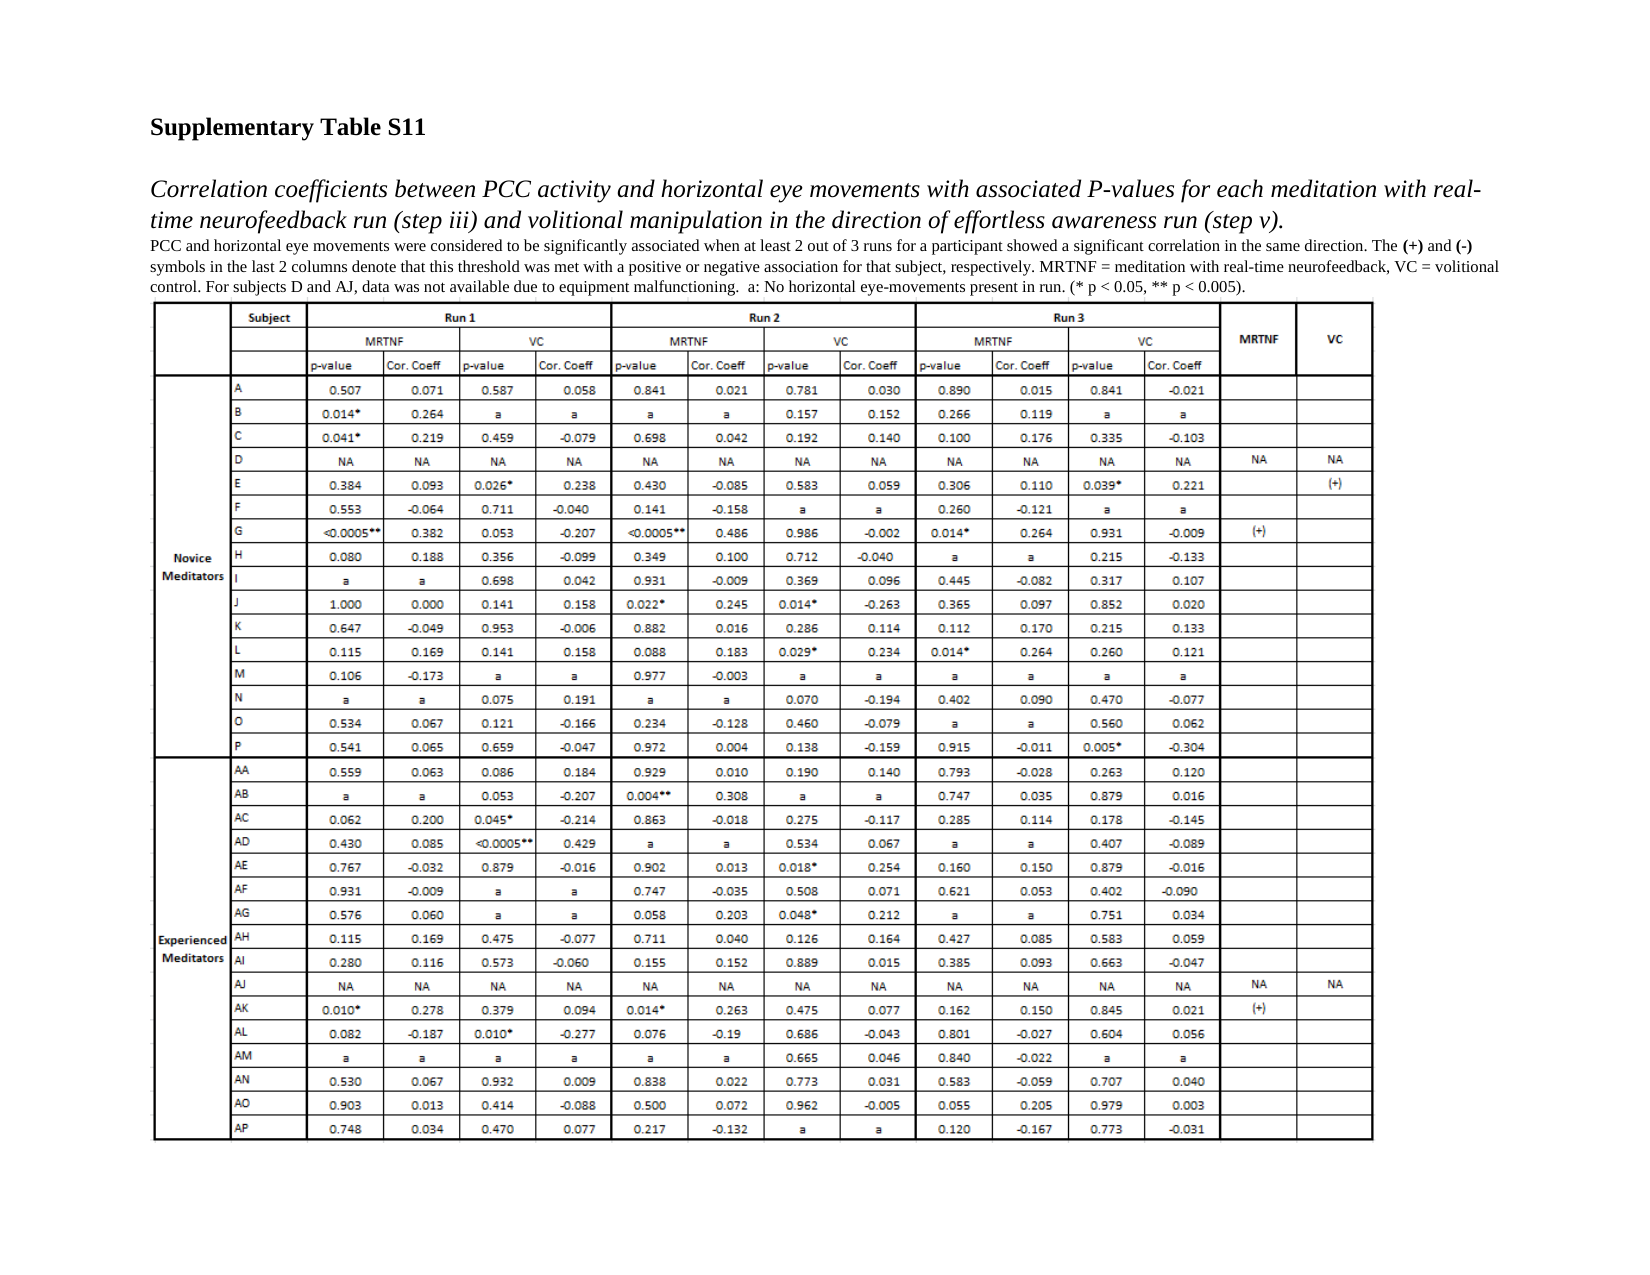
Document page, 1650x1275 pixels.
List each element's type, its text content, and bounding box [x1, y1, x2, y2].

text Correlation coefficients between PCC activity and horizontal eye movements with associated P-values for each meditation with real-time neurofeedback run (step iii) and volitional manipulation in the direction of effortless awareness run (step v). [150, 174, 1500, 233]
text PCC and horizontal eye movements were considered to be significantly associated when at least 2 out of 3 runs for a participant showed a significant correlation in the same direction. The (+) and (-) symbols in the last 2 columns denote that this threshold was met with a positive or negative association for that subject, respectively. MRTNF = meditation with real-time neurofeedback, VC = volitional control. For subjects D and AJ, data was not available due to equipment malfunctioning. a: No horizontal eye-movements present in run. (* p < 0.05, ** p < 0.005). [150, 236, 1500, 296]
text Supplementary Table S11 [150, 112, 1500, 141]
picture [150, 297, 1376, 1143]
